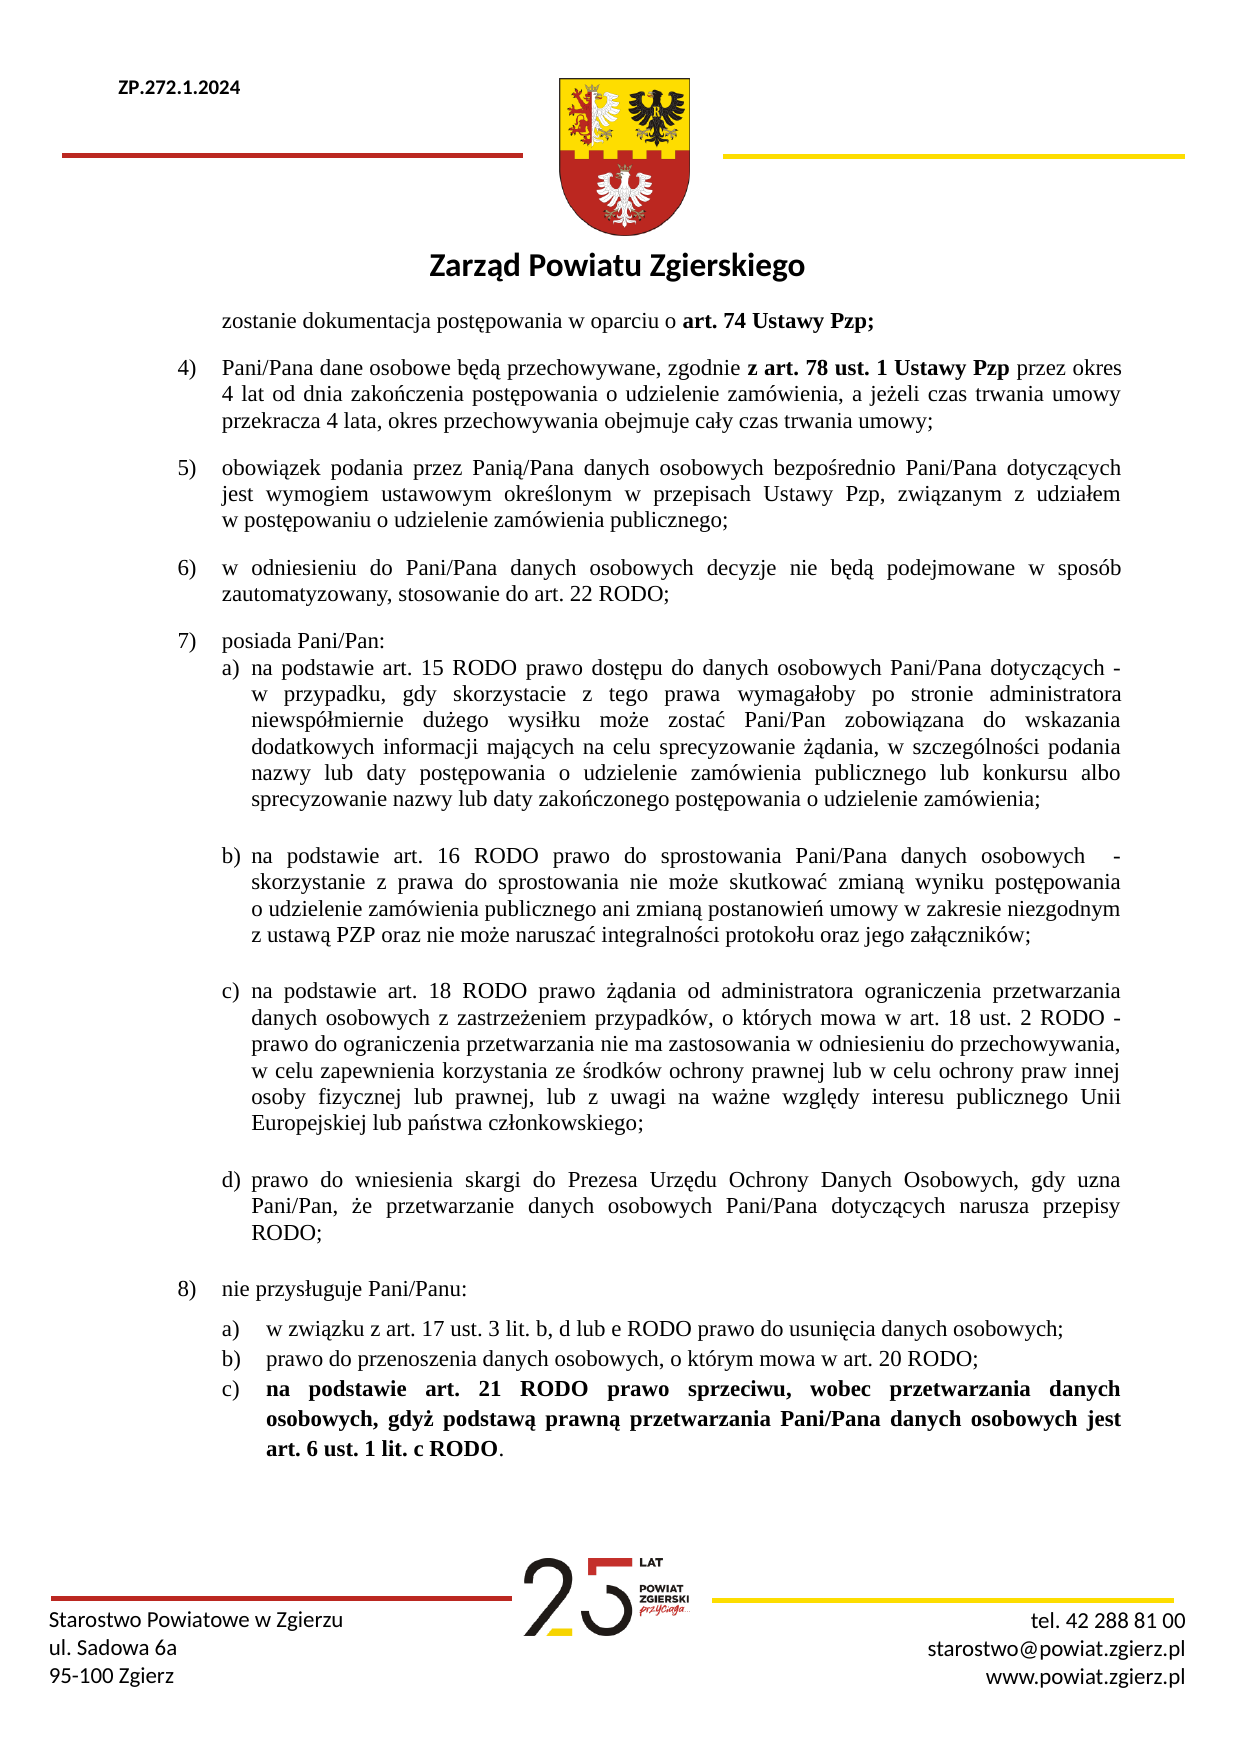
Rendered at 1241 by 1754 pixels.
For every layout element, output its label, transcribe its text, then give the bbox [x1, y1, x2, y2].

list prawo do wniesienia skargi do Prezesa Urzędu Ochrony Danych Osobowych, gdy uzna Pani/Pan, że przetwarzanie danych osobowych Pani/Pana dotyczących narusza przepisy RODO; [222, 1166, 1122, 1245]
list obowiązek podania przez Panią/Pana danych osobowych bezpośrednio Pani/Pana dotyczących jest wymogiem ustawowym określonym w przepisach Ustawy Pzp, związanym z udziałem w postępowaniu o udzielenie zamówienia publicznego; [177, 454, 1122, 533]
list na podstawie art. 16 RODO prawo do sprostowania Pani/Pana danych osobowych - skorzystanie z prawa do sprostowania nie może skutkować zmianą wyniku postępowania o udzielenie zamówienia publicznego ani zmianą postanowień umowy w zakresie niezgodnym z ustawą PZP oraz nie może naruszać integralności protokołu oraz jego załączników; [222, 842, 1122, 947]
picture [712, 1598, 1174, 1603]
list na podstawie art. 15 RODO prawo dostępu do danych osobowych Pani/Pana dotyczących - w przypadku, gdy skorzystacie z tego prawa wymagałoby po stronie administratora niewspółmiernie dużego wysiłku może zostać Pani/Pan zobowiązana do wskazania dodatkowych informacji mających na celu sprecyzowanie żądania, w szczególności podania nazwy lub daty postępowania o udzielenie zamówienia publicznego lub konkursu albo sprecyzowanie nazwy lub daty zakończonego postępowania o udzielenie zamówienia; [222, 654, 1122, 812]
list nie przysługuje Pani/Panu: [148, 1275, 1122, 1302]
list na podstawie art. 21 RODO prawo sprzeciwu, wobec przetwarzania danych osobowych, gdyż podstawą prawną przetwarzania Pani/Pana danych osobowych jest art. 6 ust. 1 lit. c RODO. [222, 1375, 1122, 1462]
list na podstawie art. 18 RODO prawo żądania od administratora ograniczenia przetwarzania danych osobowych z zastrzeżeniem przypadków, o których mowa w art. 18 ust. 2 RODO - prawo do ograniczenia przetwarzania nie ma zastosowania w odniesieniu do przechowywania, w celu zapewnienia korzystania ze środków ochrony prawnej lub w celu ochrony praw innej osoby fizycznej lub prawnej, lub z uwagi na ważne względy interesu publicznego Unii Europejskiej lub państwa członkowskiego; [222, 978, 1122, 1136]
picture [62, 153, 523, 158]
list Pani/Pana dane osobowe będą przechowywane, zgodnie z art. 78 ust. 1 Ustawy Pzp przez okres 4 lat od dnia zakończenia postępowania o udzielenie zamówienia, a jeżeli czas trwania umowy przekracza 4 lata, okres przechowywania obejmuje cały czas trwania umowy; [177, 354, 1122, 433]
list prawo do przenoszenia danych osobowych, o którym mowa w art. 20 RODO; [222, 1345, 1122, 1371]
picture [723, 154, 1185, 159]
list w odniesieniu do Pani/Pana danych osobowych decyzje nie będą podejmowane w sposób zautomatyzowany, stosowanie do art. 22 RODO; [177, 554, 1122, 606]
picture [523, 1558, 690, 1636]
picture [559, 78, 690, 236]
picture [51, 1596, 512, 1601]
list posiada Pani/Pan: [177, 627, 1122, 654]
list w związku z art. 17 ust. 3 lit. b, d lub e RODO prawo do usunięcia danych osobowych; [222, 1315, 1122, 1341]
